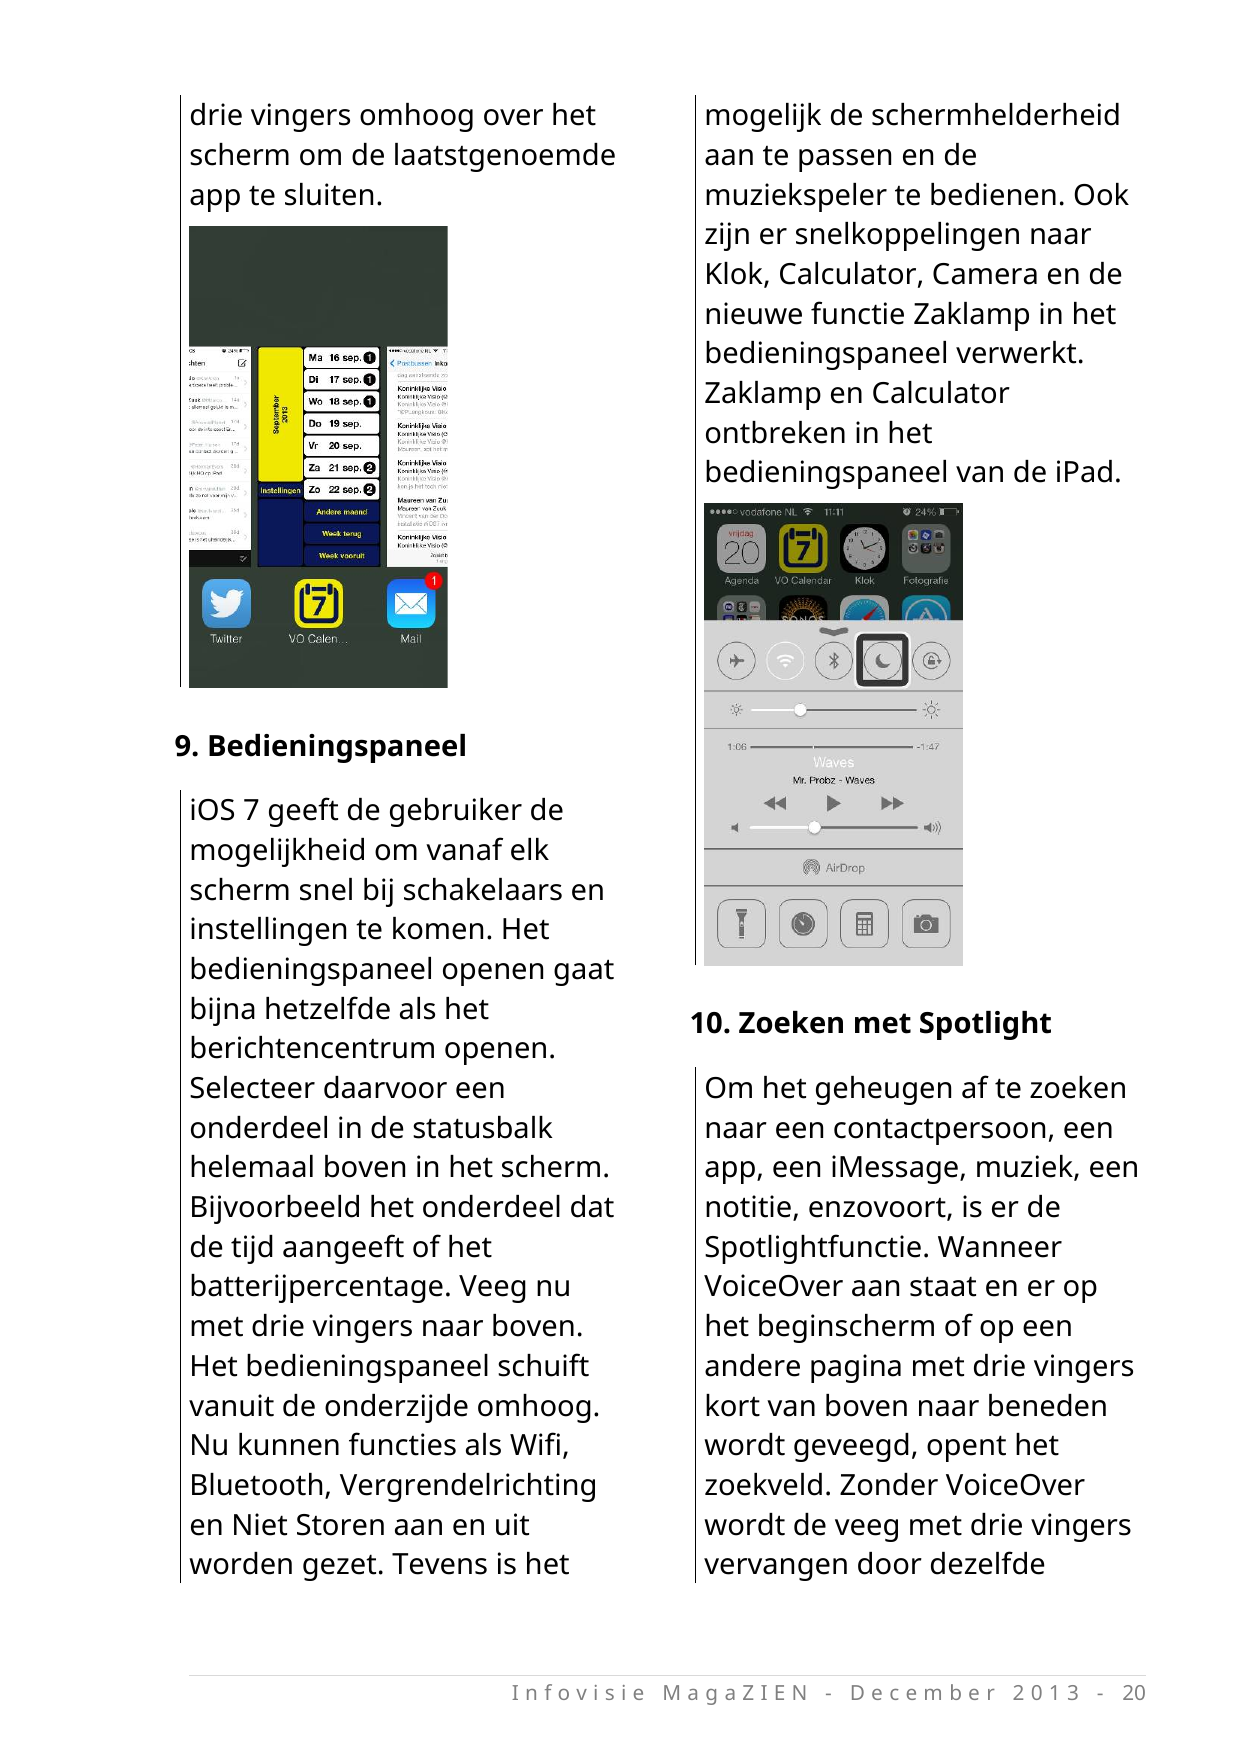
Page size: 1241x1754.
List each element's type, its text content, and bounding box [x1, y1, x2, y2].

text 9. Bedieningspaneel [174, 725, 630, 764]
text iOS 7 geeft de gebruiker de mogelijkheid om vanaf elk scherm snel bij schakelaars en instellingen te komen. Het bedieningspaneel openen gaat bijna hetzelfde als het berichtencentrum openen. Selecteer daarvoor een onderdeel in de statusbalk helemaal boven in het scherm. Bijvoorbeeld het onderdeel dat de tijd ageeft of het batterijpercentage. Veeg nu met drie vingers naar boven. Het bedieningspaneel schuift vanuit de onderzijde omhoog. Nu kunnen functies als Wifi, Bluetooth, Vergrendelrichting en Niet Storen aan en uit worden gezet. Tevens is het mogelijk de schermhelderheid aan te passen en de muziekspeler te bedienen. Ook zijn er snelkoppelingen naar Klok, Calculator, Camera en de nieuwe functie Zaklamp in het bedieningspaneel verwerkt. Zaklamp en Calculator ontbreken in het bedieningspaneel van de iPad. [704, 94, 1146, 491]
picture [189, 226, 448, 688]
text iOS 7 geeft de gebruiker de mogelijkheid om vanaf elk scherm snel bij schakelaars en instellingen te komen. Het bedieningspaneel openen gaat bijna hetzelfde als het berichtencentrum openen. Selecteer daarvoor een onderdeel in de statusbalk helemaal boven in het scherm. Bijvoorbeeld het onderdeel dat de tijd ageeft of het batterijpercentage. Veeg nu met drie vingers naar boven. Het bedieningspaneel schuift vanuit de onderzijde omhoog. Nu kunnen functies als Wifi, Bluetooth, Vergrendelrichting en Niet Storen aan en uit worden gezet. Tevens is het mogelijk de schermhelderheid aan te passen en de muziekspeler te bedienen. Ook zijn er snelkoppelingen naar Klok, Calculator, Camera en de nieuwe functie Zaklamp in het bedieningspaneel verwerkt. Zaklamp en Calculator ontbreken in het bedieningspaneel van de iPad. [180, 789, 630, 1583]
picture [704, 503, 963, 966]
text 10. Zoeken met Spotlight [689, 1003, 1146, 1042]
